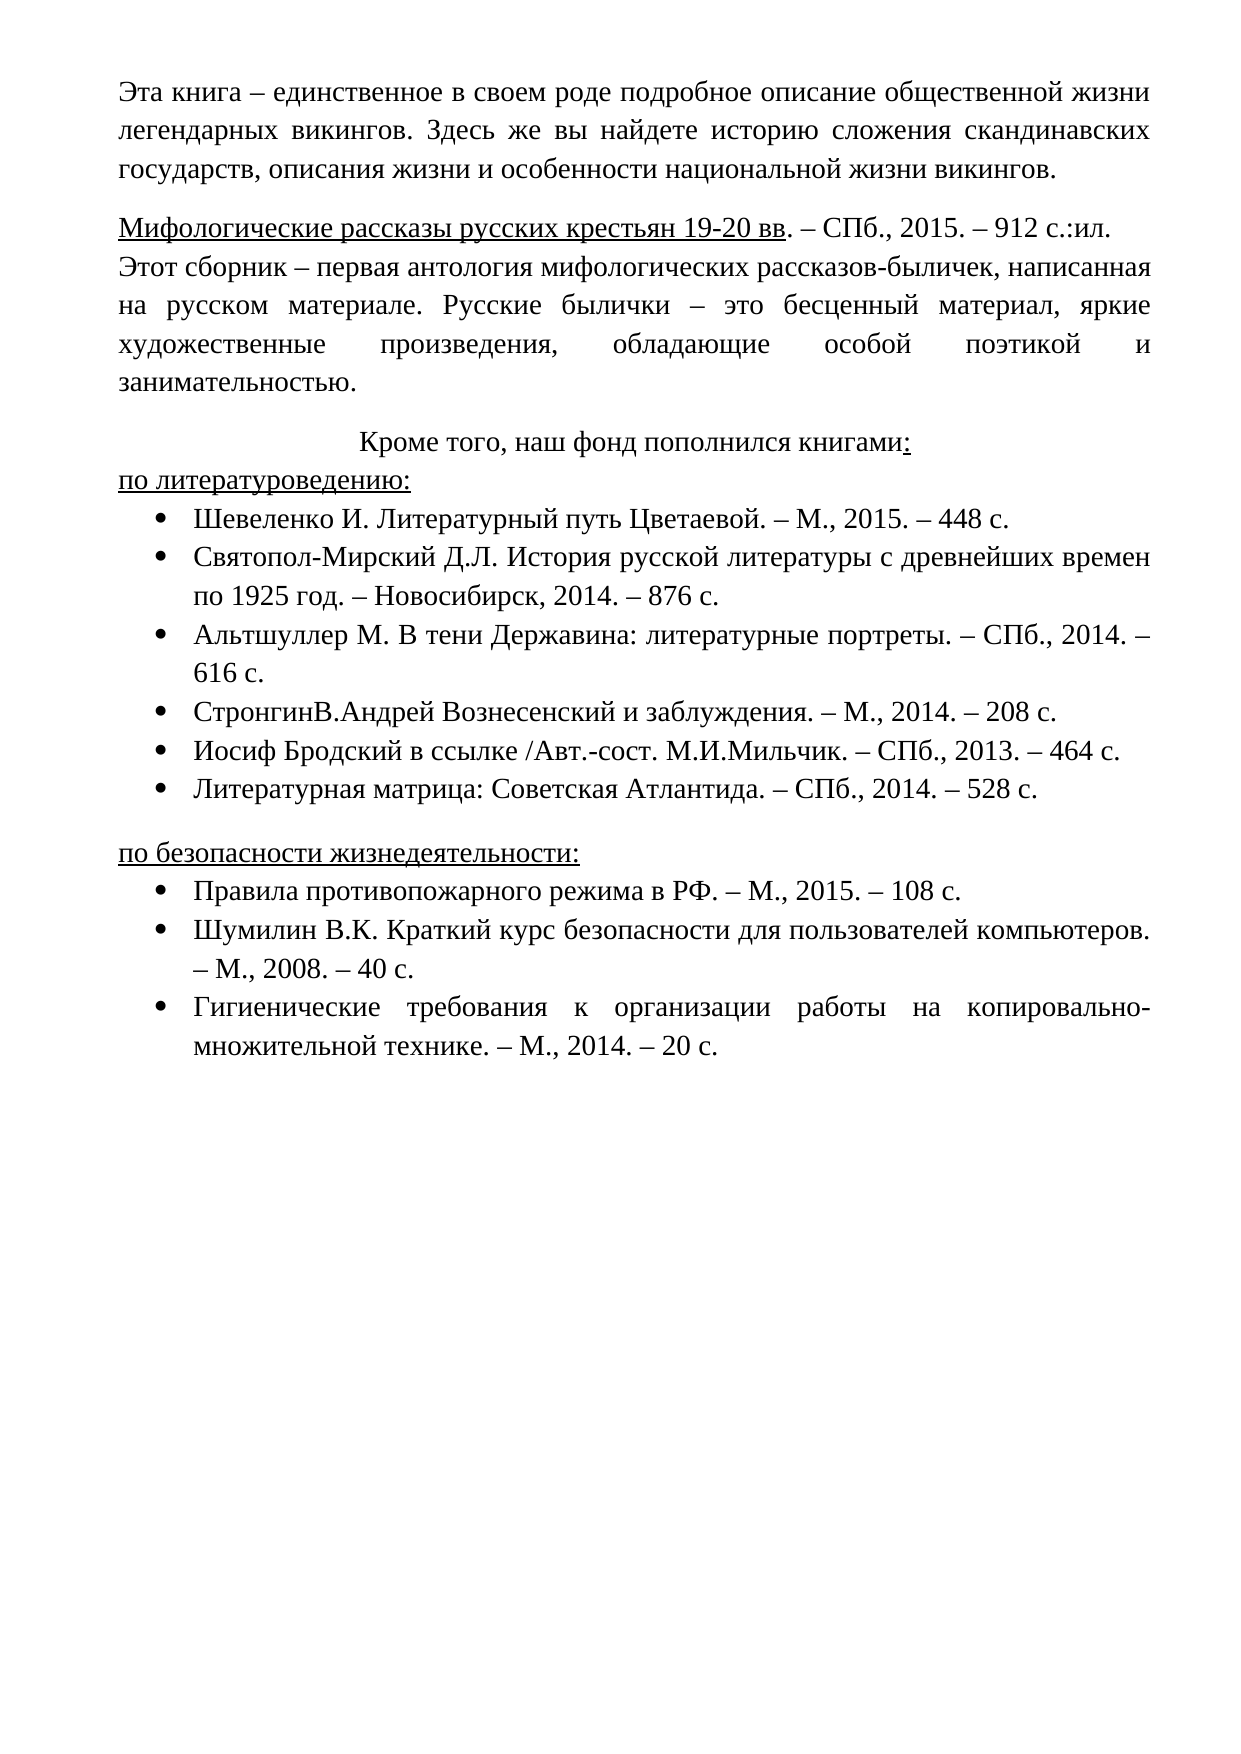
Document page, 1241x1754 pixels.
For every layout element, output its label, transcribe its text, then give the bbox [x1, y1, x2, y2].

text по безопасности жизнедеятельности: [118, 835, 1152, 868]
text Кроме того, наш фонд пополнился книгами: [118, 424, 1152, 457]
list Правила противопожарного режима в РФ. – М., 2015. – 108 с. [156, 873, 1152, 907]
list Литературная матрица: Советская Атлантида. – СПб., 2014. – 528 с. [156, 771, 1152, 805]
list Гигиенические требования к организации работы на копировально-множительной технике. – М., 2014. – 20 с. [156, 989, 1152, 1061]
text по литературоведению: [118, 462, 1152, 496]
list Иосиф Бродский в ссылке /Авт.-сост. М.И.Мильчик. – СПб., 2013. – 464 с. [156, 733, 1152, 766]
list Шумилин В.К. Краткий курс безопасности для пользователей компьютеров. – М., 2008. – 40 с. [156, 912, 1152, 984]
list Шевеленко И. Литературный путь Цветаевой. – М., 2015. – 448 с. [156, 501, 1152, 534]
text Мифологические рассказы русских крестьян 19-20 вв. – СПб., 2015. – 912 с.:ил. [118, 210, 1152, 244]
list СтронгинВ.Андрей Вознесенский и заблуждения. – М., 2014. – 208 с. [156, 694, 1152, 728]
text Этот сборник – первая антология мифологических рассказов-быличек, написанная на русском материале. Русские былички – это бесценный материал, яркие художественные произведения, обладающие особой поэтикой и занимательностью. [118, 249, 1152, 398]
list Альтшуллер М. В тени Державина: литературные портреты. – СПб., 2014. – 616 с. [156, 617, 1152, 689]
text Эта книга – единственное в своем роде подробное описание общественной жизни легендарных викингов. Здесь же вы найдете историю сложения скандинавских государств, описания жизни и особенности национальной жизни викингов. [118, 74, 1152, 184]
list Святопол-Мирский Д.Л. История русской литературы с древнейших времен по 1925 год. – Новосибирск, 2014. – 876 с. [156, 539, 1152, 612]
